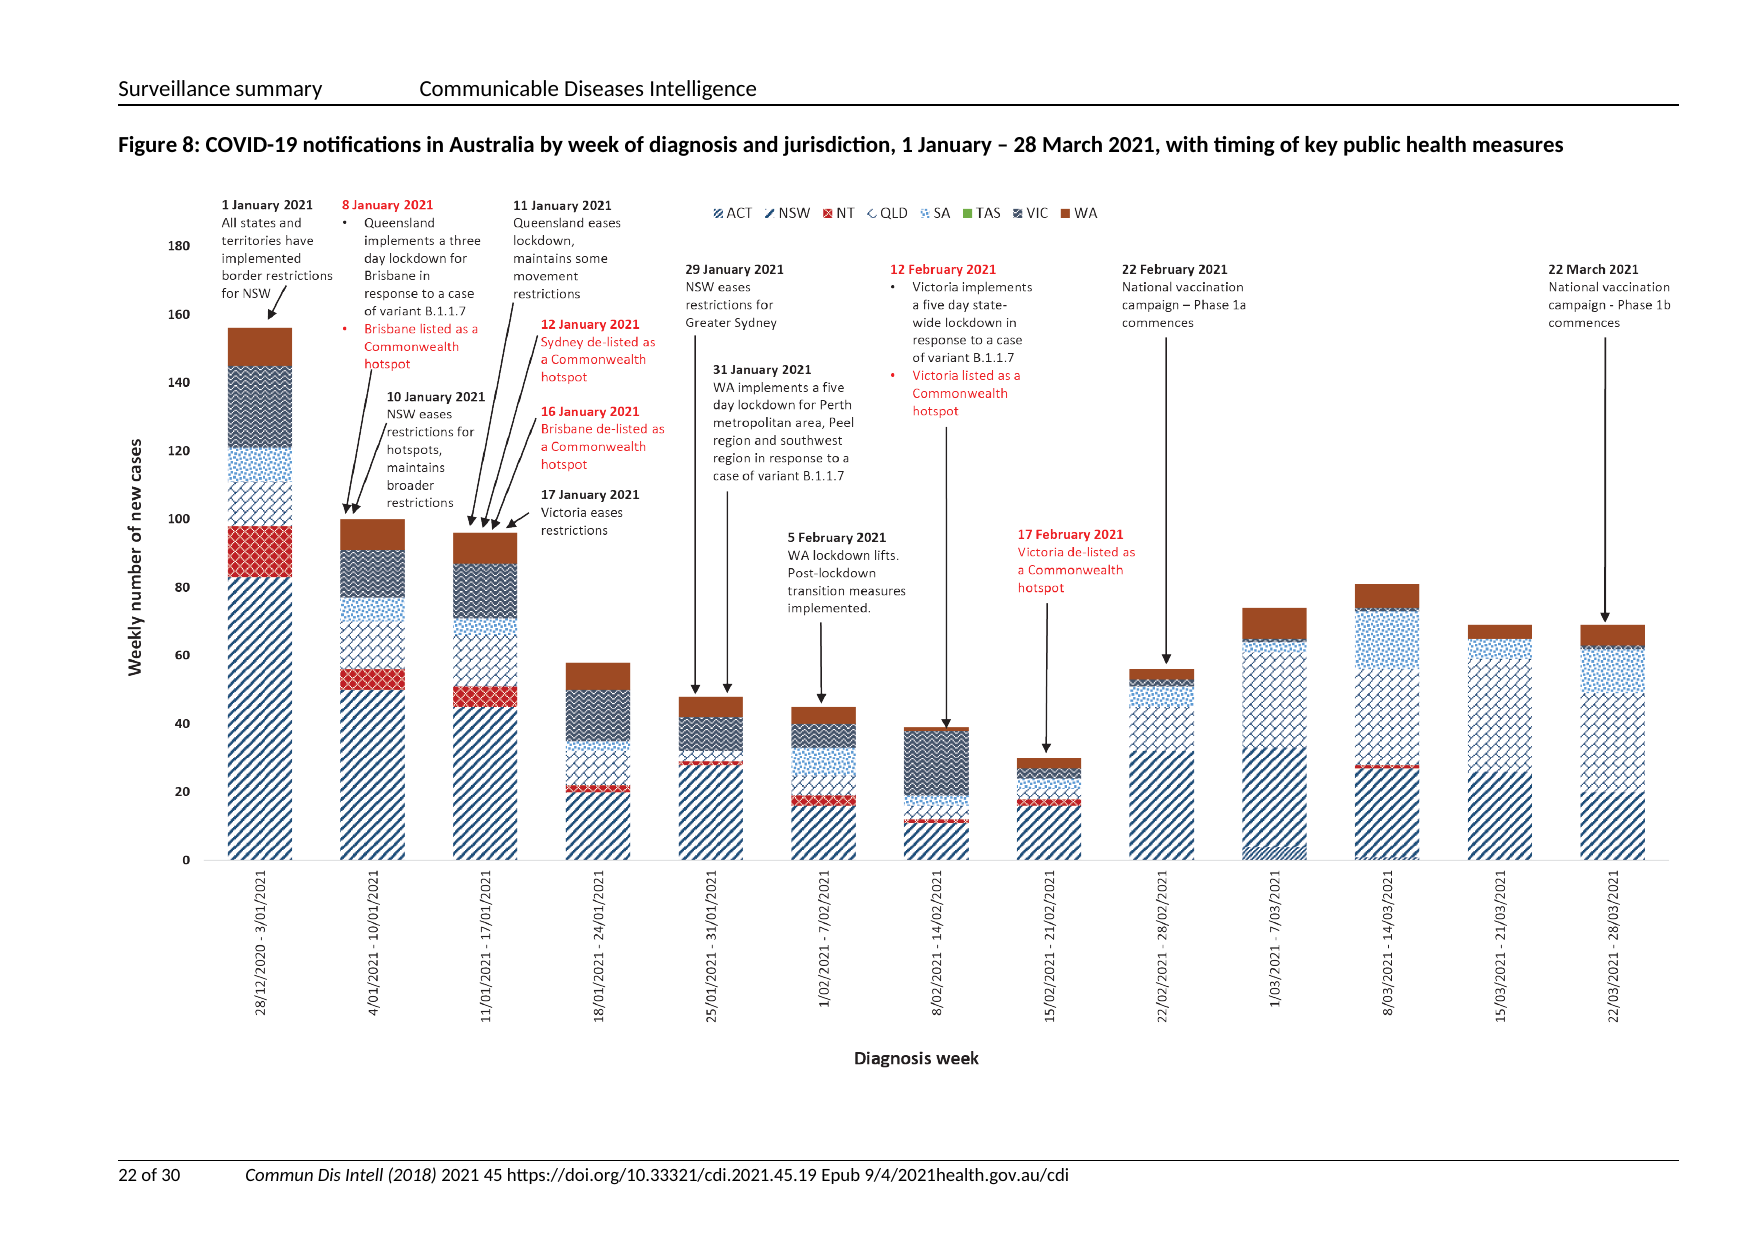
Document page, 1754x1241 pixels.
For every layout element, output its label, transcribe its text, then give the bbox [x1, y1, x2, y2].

text Figure 8: COVID-19 notifications in Australia by week of diagnosis and jurisdiction, 1 January – 28 March 2021, with timing of key public health measures [118, 130, 1679, 158]
picture [118, 191, 1687, 1072]
